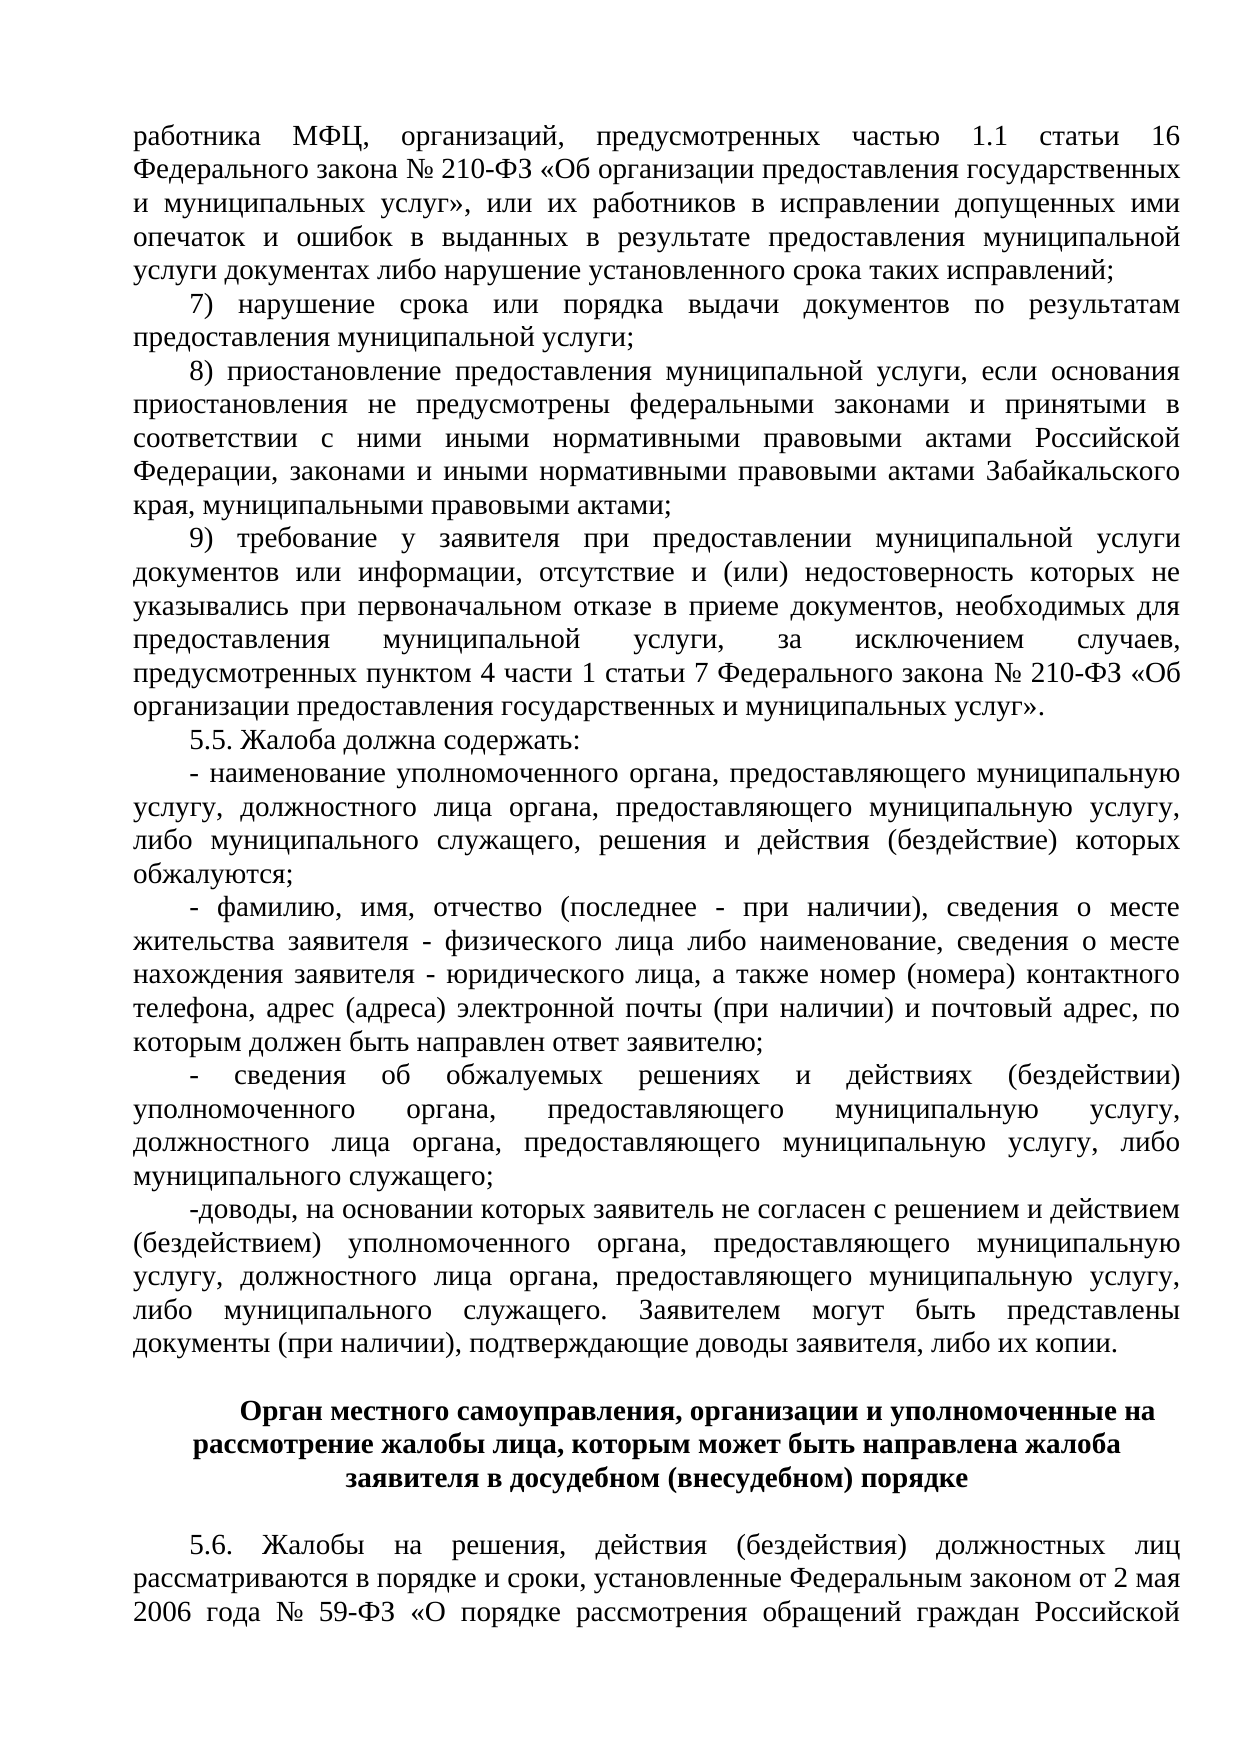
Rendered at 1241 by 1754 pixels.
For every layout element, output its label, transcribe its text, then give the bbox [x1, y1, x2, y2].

text 5.5. Жалоба должна содержать: [133, 722, 1181, 755]
text - сведения об обжалуемых решениях и действиях (бездействии) уполномоченного органа, предоставляющего муниципальную услугу, должностного лица органа, предоставляющего муниципальную услугу, либо муниципального служащего; [133, 1057, 1181, 1191]
text - наименование уполномоченного органа, предоставляющего муниципальную услугу, должностного лица органа, предоставляющего муниципальную услугу, либо муниципального служащего, решения и действия (бездействие) которых обжалуются; [133, 755, 1181, 889]
text - фамилию, имя, отчество (последнее - при наличии), сведения о месте жительства заявителя - физического лица либо наименование, сведения о месте нахождения заявителя - юридического лица, а также номер (номера) контактного телефона, адрес (адреса) электронной почты (при наличии) и почтовый адрес, по которым должен быть направлен ответ заявителю; [133, 889, 1181, 1057]
text 8) приостановление предоставления муниципальной услуги, если основания приостановления не предусмотрены федеральными законами и принятыми в соответствии с ними иными нормативными правовыми актами Российской Федерации, законами и иными нормативными правовыми актами Забайкальского края, муниципальными правовыми актами; [133, 353, 1181, 521]
text 9) требование у заявителя при предоставлении муниципальной услуги документов или информации, отсутствие и (или) недостоверность которых не указывались при первоначальном отказе в приеме документов, необходимых для предоставления муниципальной услуги, за исключением случаев, предусмотренных пунктом 4 части 1 статьи 7 Федерального закона № 210-ФЗ «Об организации предоставления государственных и муниципальных услуг». [133, 521, 1181, 722]
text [133, 118, 1181, 286]
text Орган местного самоуправления, организации и уполномоченные на рассмотрение жалобы лица, которым может быть направлена жалоба заявителя в досудебном (внесудебном) порядке [133, 1393, 1181, 1493]
text -доводы, на основании которых заявитель не согласен с решением и действием (бездействием) уполномоченного органа, предоставляющего муниципальную услугу, должностного лица органа, предоставляющего муниципальную услугу, либо муниципального служащего. Заявителем могут быть представлены документы (при наличии), подтверждающие доводы заявителя, либо их копии. [133, 1191, 1181, 1359]
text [133, 1527, 1181, 1627]
text 7) нарушение срока или порядка выдачи документов по результатам предоставления муниципальной услуги; [133, 286, 1181, 353]
